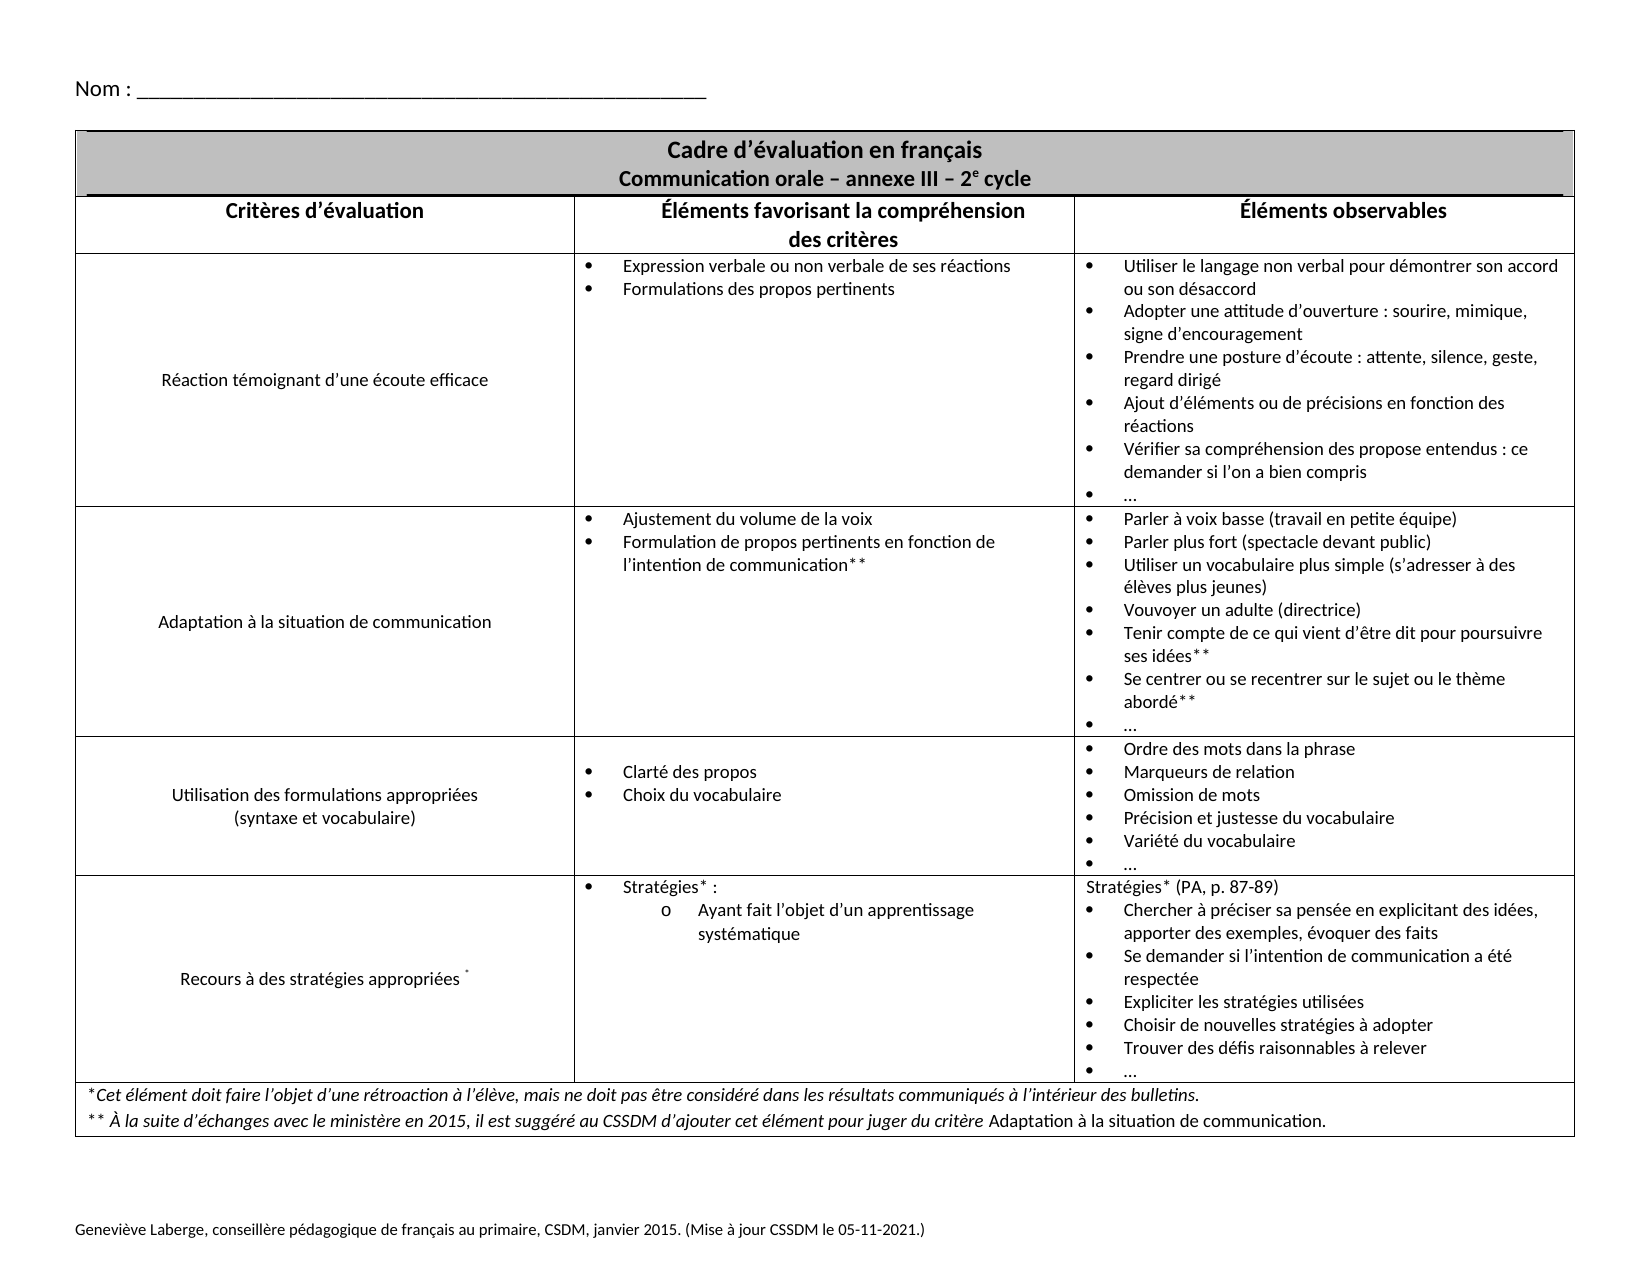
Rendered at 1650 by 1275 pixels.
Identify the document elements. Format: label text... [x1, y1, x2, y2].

table_cell Utilisation des formulations appropriées (syntaxe et vocabulaire) [76, 737, 574, 874]
table_cell Clarté des propos Choix du vocabulaire [575, 737, 1074, 874]
table_cell Stratégies* : Ayant fait l’objet d’un apprentissage systématique [575, 876, 1074, 1082]
table_cell Ordre des mots dans la phrase Marqueurs de relation Omission de mots Précision et justesse du vocabulaire Variété du vocabulaire … [1075, 737, 1574, 874]
table_cell Recours à des stratégies appropriées * [76, 876, 574, 1082]
table_cell Parler à voix basse (travail en petite équipe) Parler plus fort (spectacle devant public) Utiliser un vocabulaire plus simple (s’adresser à des élèves plus jeunes) Vouvoyer un adulte (directrice) Tenir compte de ce qui vient d’être dit pour poursuivre ses idées** Se centrer ou se recentrer sur le sujet ou le thème abordé** … [1075, 507, 1574, 736]
table_cell Critères d’évaluation [76, 197, 574, 253]
table_cell Ajustement du volume de la voix Formulation de propos pertinents en fonction de l’intention de communication** [575, 507, 1074, 736]
table_cell Utiliser le langage non verbal pour démontrer son accord ou son désaccord Adopter une attitude d’ouverture : sourire, mimique, signe d’encouragement Prendre une posture d’écoute : attente, silence, geste, regard dirigé Ajout d’éléments ou de précisions en fonction des réactions Vérifier sa compréhension des propose entendus : ce demander si l’on a bien compris … [1075, 254, 1574, 506]
table_cell Éléments favorisant la compréhension des critères [575, 197, 1074, 253]
table_cell Expression verbale ou non verbale de ses réactions Formulations des propos pertinents [575, 254, 1074, 506]
table_cell Stratégies* (PA, p. 87-89) Chercher à préciser sa pensée en explicitant des idées, apporter des exemples, évoquer des faits Se demander si l’intention de communication a été respectée Expliciter les stratégies utilisées Choisir de nouvelles stratégies à adopter Trouver des défis raisonnables à relever … [1075, 876, 1574, 1082]
table_cell Adaptation à la situation de communication [76, 507, 574, 736]
table_cell *Cet élément doit faire l’objet d’une rétroaction à l’élève, mais ne doit pas être considéré dans les résultats communiqués à l’intérieur des bulletins. ** À la suite d’échanges avec le ministère en 2015, il est suggéré au CSSDM d’ajouter cet élément pour juger du critère Adaptation à la situation de communication. [76, 1083, 1574, 1136]
table_cell Réaction témoignant d’une écoute efficace [76, 254, 574, 506]
table_cell Éléments observables [1075, 197, 1574, 253]
